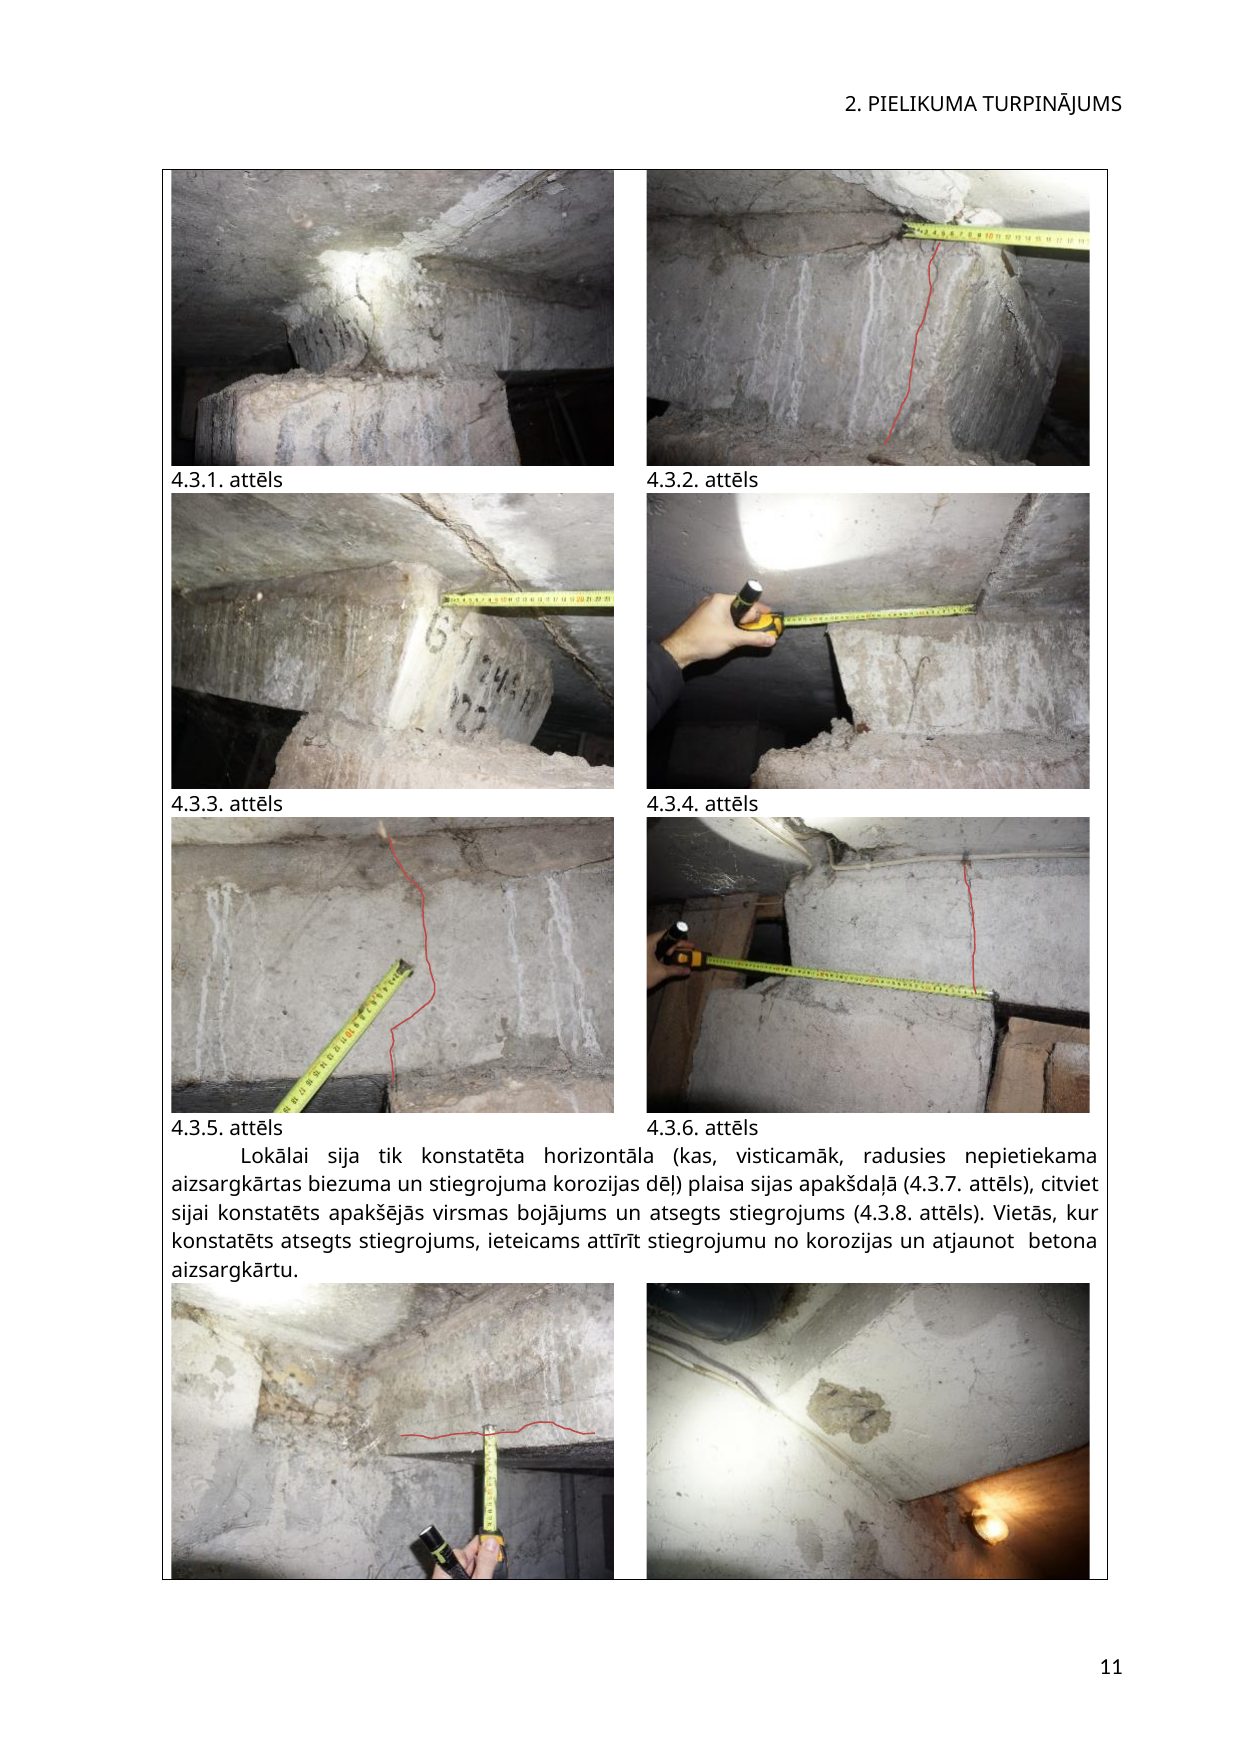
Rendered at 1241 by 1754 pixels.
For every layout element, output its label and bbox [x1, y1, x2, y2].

picture [171, 170, 614, 466]
picture [171, 493, 614, 789]
picture [646, 493, 1090, 789]
table_cell [163, 170, 1107, 1578]
picture [171, 817, 614, 1113]
picture [646, 1283, 1090, 1579]
picture [646, 170, 1090, 466]
picture [646, 817, 1090, 1113]
picture [171, 1283, 614, 1579]
